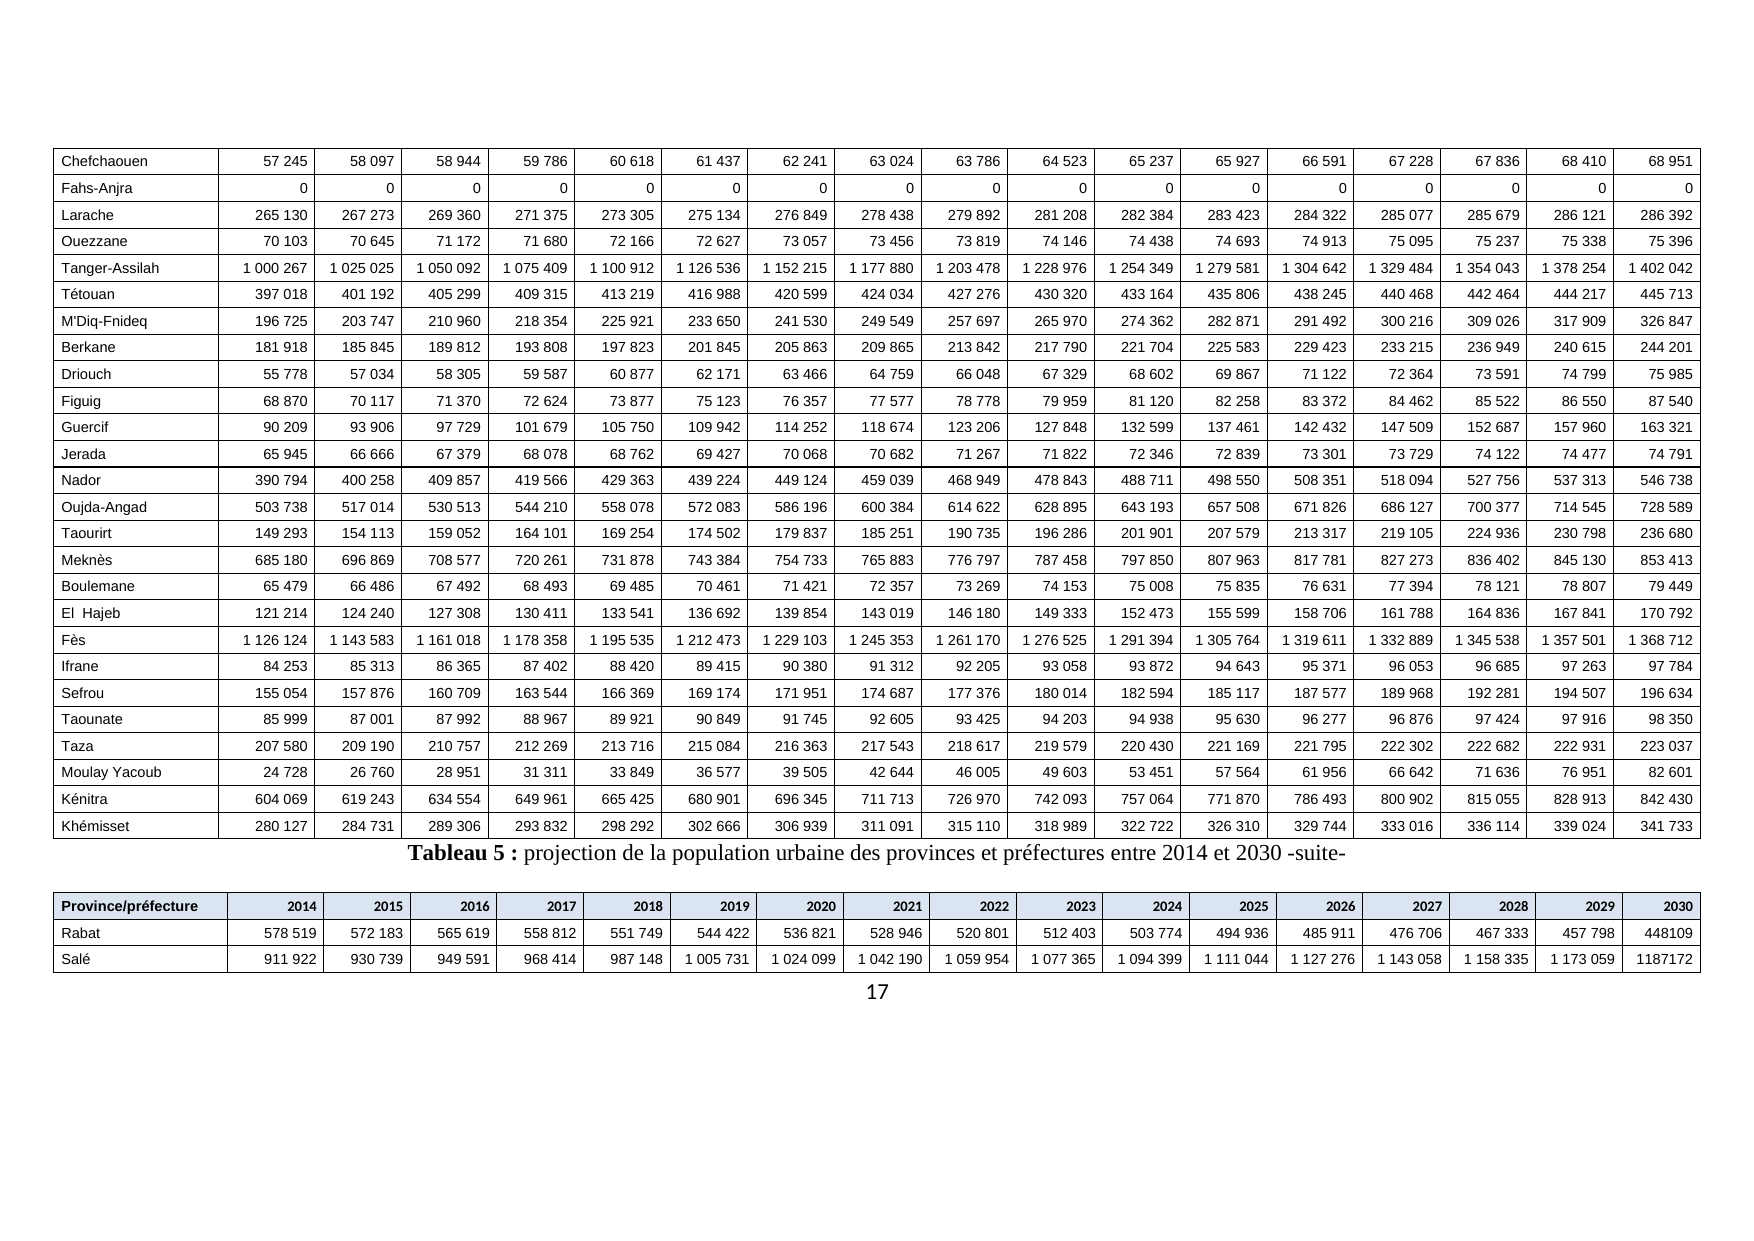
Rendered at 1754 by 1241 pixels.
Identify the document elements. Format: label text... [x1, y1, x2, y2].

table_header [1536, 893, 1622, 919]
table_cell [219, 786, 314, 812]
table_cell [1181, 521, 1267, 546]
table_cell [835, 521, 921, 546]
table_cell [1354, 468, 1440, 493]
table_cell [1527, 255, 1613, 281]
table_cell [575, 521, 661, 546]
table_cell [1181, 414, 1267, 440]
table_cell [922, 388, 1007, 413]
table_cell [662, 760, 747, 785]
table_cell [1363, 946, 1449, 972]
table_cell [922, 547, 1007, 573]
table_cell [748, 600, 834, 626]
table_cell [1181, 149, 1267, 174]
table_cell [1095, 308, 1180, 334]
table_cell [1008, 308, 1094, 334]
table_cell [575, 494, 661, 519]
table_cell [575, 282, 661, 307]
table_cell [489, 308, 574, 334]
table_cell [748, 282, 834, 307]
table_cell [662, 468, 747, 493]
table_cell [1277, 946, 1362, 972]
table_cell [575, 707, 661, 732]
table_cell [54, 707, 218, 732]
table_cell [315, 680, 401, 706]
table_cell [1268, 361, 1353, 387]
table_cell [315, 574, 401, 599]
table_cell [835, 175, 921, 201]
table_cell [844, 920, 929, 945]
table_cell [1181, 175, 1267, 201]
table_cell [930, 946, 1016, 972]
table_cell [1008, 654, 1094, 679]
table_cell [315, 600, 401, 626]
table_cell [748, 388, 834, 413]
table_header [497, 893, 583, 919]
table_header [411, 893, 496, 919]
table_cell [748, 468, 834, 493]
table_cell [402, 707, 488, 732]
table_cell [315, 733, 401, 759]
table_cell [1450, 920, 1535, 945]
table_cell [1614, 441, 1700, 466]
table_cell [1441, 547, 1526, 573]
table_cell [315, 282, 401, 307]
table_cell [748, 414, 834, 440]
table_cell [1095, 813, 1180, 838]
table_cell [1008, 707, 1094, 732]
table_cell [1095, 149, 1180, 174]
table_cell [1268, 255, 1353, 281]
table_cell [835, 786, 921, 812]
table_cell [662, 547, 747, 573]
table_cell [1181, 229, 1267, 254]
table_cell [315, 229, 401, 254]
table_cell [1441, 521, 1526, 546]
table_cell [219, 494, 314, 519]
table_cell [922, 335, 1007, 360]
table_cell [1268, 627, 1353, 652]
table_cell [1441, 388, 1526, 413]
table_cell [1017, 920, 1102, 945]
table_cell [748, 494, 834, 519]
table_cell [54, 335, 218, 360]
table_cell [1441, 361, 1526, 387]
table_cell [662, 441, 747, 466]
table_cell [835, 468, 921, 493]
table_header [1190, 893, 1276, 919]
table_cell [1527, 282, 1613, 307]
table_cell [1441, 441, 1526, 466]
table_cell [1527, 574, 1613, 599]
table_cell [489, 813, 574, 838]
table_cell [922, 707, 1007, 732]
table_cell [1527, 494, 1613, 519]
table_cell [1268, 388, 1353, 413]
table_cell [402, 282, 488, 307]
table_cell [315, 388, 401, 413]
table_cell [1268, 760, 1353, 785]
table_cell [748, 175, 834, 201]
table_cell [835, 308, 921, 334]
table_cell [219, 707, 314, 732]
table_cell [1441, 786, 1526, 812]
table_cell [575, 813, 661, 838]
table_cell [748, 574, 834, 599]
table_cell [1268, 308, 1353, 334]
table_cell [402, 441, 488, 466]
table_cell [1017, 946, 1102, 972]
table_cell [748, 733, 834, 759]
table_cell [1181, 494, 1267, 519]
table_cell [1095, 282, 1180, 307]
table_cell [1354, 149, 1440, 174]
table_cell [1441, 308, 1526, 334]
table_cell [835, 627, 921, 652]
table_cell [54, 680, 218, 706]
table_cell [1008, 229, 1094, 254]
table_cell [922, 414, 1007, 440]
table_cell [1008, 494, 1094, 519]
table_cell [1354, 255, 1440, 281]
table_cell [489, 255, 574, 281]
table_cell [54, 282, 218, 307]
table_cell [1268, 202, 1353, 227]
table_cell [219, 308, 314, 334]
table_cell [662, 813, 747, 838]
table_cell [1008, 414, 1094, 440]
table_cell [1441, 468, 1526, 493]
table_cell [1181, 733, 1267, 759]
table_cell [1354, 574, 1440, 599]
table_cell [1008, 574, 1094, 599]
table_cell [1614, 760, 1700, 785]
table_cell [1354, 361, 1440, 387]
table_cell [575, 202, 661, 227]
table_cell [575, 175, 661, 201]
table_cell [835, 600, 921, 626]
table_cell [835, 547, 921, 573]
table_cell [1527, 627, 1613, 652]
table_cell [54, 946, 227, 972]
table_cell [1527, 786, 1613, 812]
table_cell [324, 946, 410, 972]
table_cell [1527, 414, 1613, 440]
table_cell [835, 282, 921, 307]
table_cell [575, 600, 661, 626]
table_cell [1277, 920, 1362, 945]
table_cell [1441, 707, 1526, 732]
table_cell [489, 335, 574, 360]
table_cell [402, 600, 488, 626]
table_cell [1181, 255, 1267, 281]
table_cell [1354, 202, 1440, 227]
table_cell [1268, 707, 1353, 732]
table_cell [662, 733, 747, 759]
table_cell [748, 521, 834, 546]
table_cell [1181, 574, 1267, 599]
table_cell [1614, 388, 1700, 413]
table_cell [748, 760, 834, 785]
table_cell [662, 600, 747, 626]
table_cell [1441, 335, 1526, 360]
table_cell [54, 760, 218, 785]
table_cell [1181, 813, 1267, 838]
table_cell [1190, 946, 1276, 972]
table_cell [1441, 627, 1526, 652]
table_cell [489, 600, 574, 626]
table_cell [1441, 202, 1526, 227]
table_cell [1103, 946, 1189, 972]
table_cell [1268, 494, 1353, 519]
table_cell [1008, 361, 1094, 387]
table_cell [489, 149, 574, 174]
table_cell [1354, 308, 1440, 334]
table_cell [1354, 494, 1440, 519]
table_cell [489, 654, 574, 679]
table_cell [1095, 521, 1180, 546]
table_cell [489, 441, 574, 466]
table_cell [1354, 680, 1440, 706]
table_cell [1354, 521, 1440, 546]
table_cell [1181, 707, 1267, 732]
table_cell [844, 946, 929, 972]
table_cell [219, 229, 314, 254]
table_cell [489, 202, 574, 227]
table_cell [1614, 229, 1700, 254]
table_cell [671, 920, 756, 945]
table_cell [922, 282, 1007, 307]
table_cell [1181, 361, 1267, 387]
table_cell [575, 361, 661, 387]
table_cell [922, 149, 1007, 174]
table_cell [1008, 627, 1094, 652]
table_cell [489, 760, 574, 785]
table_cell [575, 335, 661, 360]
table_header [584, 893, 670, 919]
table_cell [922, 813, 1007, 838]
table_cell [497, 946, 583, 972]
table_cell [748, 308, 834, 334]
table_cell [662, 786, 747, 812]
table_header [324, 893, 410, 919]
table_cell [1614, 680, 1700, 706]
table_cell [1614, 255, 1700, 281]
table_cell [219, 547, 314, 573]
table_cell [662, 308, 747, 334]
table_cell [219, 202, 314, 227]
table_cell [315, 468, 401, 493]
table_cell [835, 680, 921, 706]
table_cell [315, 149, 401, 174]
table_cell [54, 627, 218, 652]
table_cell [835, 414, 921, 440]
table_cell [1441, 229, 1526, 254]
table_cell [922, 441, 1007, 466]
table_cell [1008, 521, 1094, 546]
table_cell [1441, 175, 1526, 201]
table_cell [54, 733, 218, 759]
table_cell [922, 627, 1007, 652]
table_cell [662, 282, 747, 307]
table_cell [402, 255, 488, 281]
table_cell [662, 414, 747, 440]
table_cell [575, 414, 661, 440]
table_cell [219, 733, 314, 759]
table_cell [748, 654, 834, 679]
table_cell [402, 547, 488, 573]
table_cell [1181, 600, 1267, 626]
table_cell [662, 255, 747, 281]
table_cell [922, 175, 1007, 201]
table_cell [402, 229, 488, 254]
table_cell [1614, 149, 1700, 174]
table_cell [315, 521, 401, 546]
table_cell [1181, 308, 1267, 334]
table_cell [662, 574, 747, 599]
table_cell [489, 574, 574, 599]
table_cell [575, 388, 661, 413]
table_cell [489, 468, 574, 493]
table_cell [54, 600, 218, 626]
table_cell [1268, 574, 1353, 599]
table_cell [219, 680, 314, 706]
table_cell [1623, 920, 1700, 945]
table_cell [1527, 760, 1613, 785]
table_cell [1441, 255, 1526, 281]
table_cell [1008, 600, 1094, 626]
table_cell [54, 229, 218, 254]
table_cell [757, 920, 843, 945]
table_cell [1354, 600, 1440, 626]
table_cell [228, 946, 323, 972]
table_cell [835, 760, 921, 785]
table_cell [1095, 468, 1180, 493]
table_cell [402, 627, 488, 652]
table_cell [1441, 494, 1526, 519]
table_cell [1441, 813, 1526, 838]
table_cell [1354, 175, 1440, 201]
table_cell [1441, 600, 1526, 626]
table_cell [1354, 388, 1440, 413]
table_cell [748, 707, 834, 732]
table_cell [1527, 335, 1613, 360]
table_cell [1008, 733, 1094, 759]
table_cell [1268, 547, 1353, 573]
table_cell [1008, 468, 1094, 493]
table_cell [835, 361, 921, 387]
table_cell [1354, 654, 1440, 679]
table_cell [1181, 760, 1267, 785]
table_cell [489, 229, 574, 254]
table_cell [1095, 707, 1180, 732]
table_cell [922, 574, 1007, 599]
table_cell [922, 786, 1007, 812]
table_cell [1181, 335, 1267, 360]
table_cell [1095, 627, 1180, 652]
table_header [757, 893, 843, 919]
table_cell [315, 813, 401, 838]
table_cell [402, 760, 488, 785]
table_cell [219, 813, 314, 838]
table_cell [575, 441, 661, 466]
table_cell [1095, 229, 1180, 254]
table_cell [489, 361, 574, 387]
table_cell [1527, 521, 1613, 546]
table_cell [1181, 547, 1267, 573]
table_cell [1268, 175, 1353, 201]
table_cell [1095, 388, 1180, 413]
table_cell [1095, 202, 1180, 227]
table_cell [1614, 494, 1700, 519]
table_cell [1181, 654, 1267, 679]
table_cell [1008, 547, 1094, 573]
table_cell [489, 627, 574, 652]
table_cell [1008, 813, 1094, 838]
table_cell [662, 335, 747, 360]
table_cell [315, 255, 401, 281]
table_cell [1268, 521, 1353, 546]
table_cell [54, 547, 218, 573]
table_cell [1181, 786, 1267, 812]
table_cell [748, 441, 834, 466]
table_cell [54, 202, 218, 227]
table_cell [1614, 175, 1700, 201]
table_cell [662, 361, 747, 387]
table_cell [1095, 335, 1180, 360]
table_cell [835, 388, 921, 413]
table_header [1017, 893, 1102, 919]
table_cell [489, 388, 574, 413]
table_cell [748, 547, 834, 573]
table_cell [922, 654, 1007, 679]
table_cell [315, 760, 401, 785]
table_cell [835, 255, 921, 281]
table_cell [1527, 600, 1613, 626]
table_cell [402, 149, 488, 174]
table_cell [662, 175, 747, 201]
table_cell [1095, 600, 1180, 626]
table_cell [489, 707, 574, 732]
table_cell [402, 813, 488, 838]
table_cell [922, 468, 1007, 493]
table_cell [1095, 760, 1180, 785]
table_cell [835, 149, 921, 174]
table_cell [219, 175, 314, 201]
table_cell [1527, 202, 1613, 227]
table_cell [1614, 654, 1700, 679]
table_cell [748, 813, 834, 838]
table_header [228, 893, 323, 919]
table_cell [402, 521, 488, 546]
text Tableau 5 : projection de la population urbaine des provinces et préfectures entre 2014 et 2030 -suite- [142, 839, 1612, 866]
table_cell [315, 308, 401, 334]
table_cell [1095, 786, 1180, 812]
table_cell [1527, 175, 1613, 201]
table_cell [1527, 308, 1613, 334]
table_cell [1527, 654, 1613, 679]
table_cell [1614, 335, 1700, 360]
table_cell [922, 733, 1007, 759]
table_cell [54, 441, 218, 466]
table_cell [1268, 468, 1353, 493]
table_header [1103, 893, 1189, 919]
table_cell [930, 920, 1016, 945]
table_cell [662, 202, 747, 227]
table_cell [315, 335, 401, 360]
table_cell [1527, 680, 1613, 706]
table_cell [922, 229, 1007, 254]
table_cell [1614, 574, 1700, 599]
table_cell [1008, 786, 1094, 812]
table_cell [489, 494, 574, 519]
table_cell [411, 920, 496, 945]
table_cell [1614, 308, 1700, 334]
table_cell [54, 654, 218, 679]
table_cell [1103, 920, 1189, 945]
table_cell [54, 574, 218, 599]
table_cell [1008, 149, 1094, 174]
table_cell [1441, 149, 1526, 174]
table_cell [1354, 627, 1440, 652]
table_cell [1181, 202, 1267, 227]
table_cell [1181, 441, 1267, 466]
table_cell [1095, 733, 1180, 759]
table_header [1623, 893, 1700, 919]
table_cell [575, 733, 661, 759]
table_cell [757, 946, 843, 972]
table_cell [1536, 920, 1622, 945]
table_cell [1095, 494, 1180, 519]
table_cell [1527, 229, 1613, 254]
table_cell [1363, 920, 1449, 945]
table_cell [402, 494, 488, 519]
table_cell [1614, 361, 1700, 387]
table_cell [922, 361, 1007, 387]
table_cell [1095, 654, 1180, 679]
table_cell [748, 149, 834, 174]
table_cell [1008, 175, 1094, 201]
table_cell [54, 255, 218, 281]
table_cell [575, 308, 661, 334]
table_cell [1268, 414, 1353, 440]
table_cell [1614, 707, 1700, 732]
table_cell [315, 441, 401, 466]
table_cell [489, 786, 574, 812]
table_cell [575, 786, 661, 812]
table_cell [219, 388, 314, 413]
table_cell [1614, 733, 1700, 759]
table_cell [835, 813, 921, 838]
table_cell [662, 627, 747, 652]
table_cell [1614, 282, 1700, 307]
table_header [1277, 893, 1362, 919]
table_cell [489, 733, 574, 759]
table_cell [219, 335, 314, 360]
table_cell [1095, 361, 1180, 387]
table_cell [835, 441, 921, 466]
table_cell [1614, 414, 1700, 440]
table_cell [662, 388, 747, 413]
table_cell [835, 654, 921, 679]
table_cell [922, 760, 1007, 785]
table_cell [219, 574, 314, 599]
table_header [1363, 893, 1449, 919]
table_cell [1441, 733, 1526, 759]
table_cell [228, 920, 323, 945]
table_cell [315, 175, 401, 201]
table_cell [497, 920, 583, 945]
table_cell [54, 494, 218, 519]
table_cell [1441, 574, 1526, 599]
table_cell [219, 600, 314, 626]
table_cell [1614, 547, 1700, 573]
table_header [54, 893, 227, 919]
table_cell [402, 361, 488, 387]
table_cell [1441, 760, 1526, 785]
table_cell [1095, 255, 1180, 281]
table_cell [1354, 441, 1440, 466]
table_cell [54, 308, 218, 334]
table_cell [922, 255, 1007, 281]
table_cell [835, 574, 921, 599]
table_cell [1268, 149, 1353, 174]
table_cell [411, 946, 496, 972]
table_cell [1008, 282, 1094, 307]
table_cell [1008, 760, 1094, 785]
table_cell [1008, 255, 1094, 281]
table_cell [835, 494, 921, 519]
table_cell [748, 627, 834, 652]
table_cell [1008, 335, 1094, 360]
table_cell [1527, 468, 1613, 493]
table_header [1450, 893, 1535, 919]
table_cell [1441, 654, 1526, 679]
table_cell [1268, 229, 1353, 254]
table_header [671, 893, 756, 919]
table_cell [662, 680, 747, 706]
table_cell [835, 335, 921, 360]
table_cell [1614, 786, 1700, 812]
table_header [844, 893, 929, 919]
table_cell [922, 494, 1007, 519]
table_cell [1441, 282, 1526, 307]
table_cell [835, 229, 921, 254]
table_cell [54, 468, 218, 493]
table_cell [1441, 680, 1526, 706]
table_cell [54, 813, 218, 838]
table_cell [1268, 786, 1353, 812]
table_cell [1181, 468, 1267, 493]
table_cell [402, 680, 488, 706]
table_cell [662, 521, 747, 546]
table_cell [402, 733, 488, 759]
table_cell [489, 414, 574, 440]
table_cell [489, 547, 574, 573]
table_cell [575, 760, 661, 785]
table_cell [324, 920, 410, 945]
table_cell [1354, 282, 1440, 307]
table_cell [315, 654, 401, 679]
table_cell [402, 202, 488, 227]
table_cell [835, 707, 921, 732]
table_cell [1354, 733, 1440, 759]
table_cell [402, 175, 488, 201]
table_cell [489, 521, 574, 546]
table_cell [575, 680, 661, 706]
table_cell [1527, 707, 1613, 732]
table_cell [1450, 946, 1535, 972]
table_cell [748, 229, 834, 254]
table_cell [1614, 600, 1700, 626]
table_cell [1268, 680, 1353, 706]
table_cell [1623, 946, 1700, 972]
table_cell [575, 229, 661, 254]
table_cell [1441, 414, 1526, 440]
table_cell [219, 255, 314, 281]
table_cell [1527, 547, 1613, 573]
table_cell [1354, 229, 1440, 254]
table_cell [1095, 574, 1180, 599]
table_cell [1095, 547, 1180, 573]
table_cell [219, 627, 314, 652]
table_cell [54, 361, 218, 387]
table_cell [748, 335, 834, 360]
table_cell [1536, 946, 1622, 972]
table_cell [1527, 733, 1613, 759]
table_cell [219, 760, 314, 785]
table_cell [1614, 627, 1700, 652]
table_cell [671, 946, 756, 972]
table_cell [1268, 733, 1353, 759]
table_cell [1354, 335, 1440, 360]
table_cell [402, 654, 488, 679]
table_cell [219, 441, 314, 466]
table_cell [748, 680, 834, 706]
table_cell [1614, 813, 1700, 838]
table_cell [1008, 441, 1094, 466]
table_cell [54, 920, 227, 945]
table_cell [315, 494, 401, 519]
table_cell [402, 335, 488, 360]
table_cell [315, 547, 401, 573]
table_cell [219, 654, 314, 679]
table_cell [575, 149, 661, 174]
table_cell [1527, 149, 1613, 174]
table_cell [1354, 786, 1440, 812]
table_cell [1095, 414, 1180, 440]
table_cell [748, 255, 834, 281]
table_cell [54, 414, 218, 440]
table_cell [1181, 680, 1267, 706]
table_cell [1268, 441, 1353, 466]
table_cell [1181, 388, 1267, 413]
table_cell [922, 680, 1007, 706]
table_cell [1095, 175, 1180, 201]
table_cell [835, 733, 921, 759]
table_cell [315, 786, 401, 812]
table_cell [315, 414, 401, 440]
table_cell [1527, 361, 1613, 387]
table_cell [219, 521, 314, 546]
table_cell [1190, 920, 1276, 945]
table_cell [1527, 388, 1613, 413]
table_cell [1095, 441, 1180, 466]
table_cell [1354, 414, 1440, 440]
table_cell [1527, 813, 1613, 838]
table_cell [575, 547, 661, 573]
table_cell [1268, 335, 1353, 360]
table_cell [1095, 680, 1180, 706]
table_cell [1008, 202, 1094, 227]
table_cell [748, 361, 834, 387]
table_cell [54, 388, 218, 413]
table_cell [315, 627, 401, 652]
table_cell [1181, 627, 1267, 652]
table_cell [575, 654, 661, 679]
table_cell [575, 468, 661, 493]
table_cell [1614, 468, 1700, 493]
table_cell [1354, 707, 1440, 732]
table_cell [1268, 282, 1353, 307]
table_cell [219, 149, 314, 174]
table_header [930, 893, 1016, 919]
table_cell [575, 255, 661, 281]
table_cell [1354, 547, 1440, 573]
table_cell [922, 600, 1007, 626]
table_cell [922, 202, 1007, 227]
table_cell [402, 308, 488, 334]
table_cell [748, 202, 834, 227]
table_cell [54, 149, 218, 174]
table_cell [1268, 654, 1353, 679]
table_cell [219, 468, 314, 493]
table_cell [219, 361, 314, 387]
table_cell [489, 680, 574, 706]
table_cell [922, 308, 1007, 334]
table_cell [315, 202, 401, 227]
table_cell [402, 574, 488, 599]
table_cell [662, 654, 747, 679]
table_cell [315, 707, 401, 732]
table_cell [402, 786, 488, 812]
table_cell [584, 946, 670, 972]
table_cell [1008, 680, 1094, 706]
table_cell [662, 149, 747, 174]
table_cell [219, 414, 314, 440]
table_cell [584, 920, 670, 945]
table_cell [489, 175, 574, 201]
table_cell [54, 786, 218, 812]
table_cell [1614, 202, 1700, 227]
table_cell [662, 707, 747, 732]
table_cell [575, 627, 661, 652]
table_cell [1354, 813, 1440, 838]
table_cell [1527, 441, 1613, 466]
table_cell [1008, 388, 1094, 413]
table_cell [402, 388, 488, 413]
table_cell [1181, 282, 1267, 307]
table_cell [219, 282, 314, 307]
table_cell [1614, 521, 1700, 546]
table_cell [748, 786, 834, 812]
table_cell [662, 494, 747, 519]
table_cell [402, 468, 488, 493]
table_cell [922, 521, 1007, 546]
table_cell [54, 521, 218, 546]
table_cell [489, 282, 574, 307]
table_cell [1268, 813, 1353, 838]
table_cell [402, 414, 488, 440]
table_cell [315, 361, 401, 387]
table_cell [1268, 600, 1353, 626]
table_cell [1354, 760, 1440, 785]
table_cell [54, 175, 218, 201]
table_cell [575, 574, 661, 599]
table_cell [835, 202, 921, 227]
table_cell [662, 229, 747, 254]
